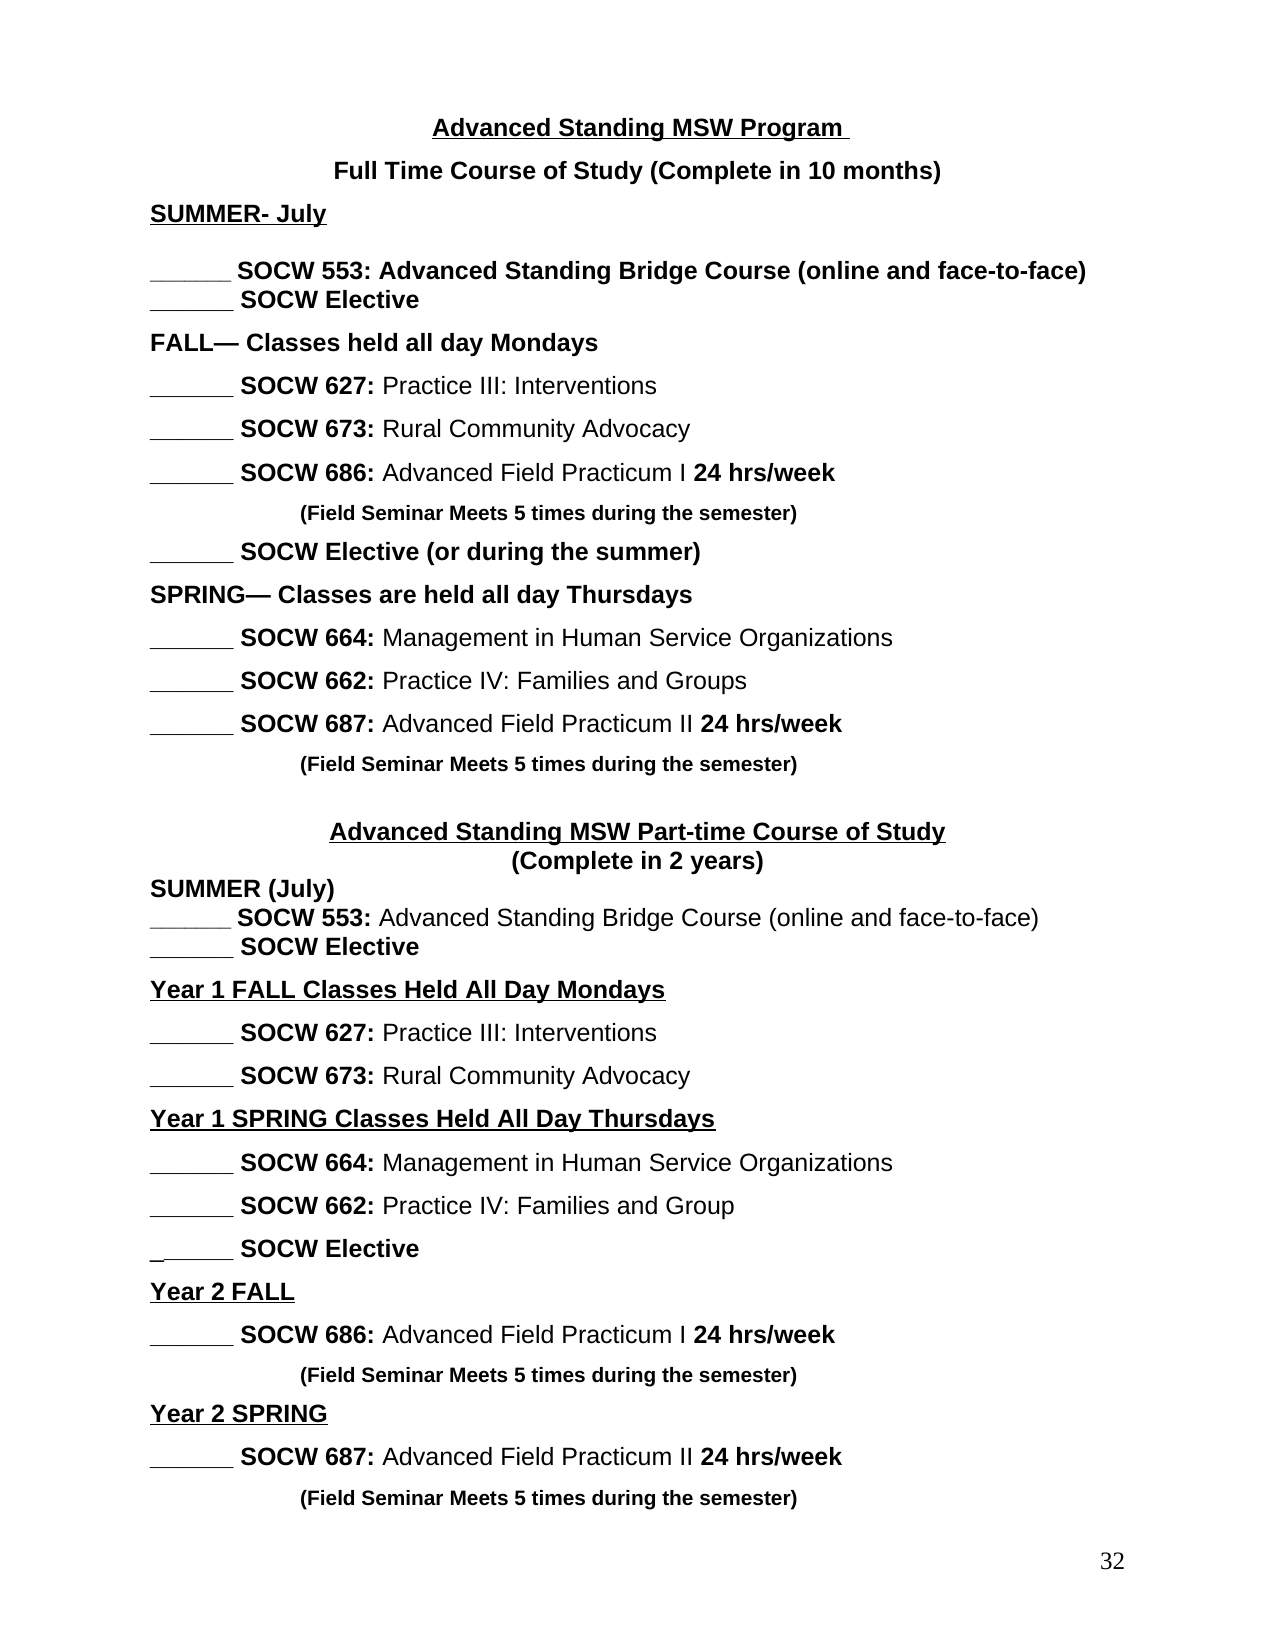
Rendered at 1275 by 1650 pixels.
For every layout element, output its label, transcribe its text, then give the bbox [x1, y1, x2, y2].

text SUMMER- July [150, 199, 1125, 227]
text Advanced Standing MSW Program [150, 112, 1125, 141]
text Year 1 SPRING Classes Held All Day Thursdays [150, 1104, 1125, 1133]
text _______ SOCW 553: Advanced Standing Bridge Course (online and face-to-face) [150, 903, 1125, 932]
text ______ SOCW 664: Management in Human Service Organizations [150, 1147, 1125, 1176]
text ______ SOCW 687: Advanced Field Practicum II 24 hrs/week [150, 1442, 1125, 1471]
text ______ SOCW 662: Practice IV: Families and Groups [150, 666, 1125, 695]
text ______ SOCW 687: Advanced Field Practicum II 24 hrs/week [150, 709, 1125, 738]
text Year 1 FALL Classes Held All Day Mondays [150, 975, 1125, 1004]
text ______ SOCW Elective [150, 285, 1125, 314]
text ______ SOCW 627: Practice III: Interventions [150, 371, 1125, 400]
text (Field Seminar Meets 5 times during the semester) [225, 752, 1125, 776]
text Full Time Course of Study (Complete in 10 months) [150, 156, 1125, 184]
text _______ SOCW 553: Advanced Standing Bridge Course (online and face-to-face) [150, 256, 1125, 285]
text ______ SOCW 627: Practice III: Interventions [150, 1018, 1125, 1047]
text SUMMER (July) [150, 874, 1125, 903]
text SPRING— Classes are held all day Thursdays [150, 580, 1125, 608]
text Year 2 SPRING [150, 1399, 1125, 1428]
text (Field Seminar Meets 5 times during the semester) [225, 1485, 1125, 1509]
text ______ SOCW 662: Practice IV: Families and Group [150, 1191, 1125, 1219]
text (Complete in 2 years) [150, 846, 1125, 874]
text ______ SOCW Elective (or during the summer) [150, 537, 1125, 565]
text ______ SOCW Elective [150, 932, 1125, 961]
text ______ SOCW 664: Management in Human Service Organizations [150, 623, 1125, 652]
text Year 2 FALL [150, 1277, 1125, 1306]
text (Field Seminar Meets 5 times during the semester) [225, 1363, 1125, 1387]
text FALL— Classes held all day Mondays [150, 328, 1125, 357]
text (Field Seminar Meets 5 times during the semester) [225, 501, 1125, 524]
text ______ SOCW 673: Rural Community Advocacy [150, 1061, 1125, 1090]
text ______ SOCW Elective [150, 1234, 1125, 1262]
text ______ SOCW 686: Advanced Field Practicum I 24 hrs/week [150, 457, 1125, 486]
text Advanced Standing MSW Part-time Course of Study [150, 817, 1125, 846]
text ______ SOCW 686: Advanced Field Practicum I 24 hrs/week [150, 1320, 1125, 1349]
text ______ SOCW 673: Rural Community Advocacy [150, 414, 1125, 443]
